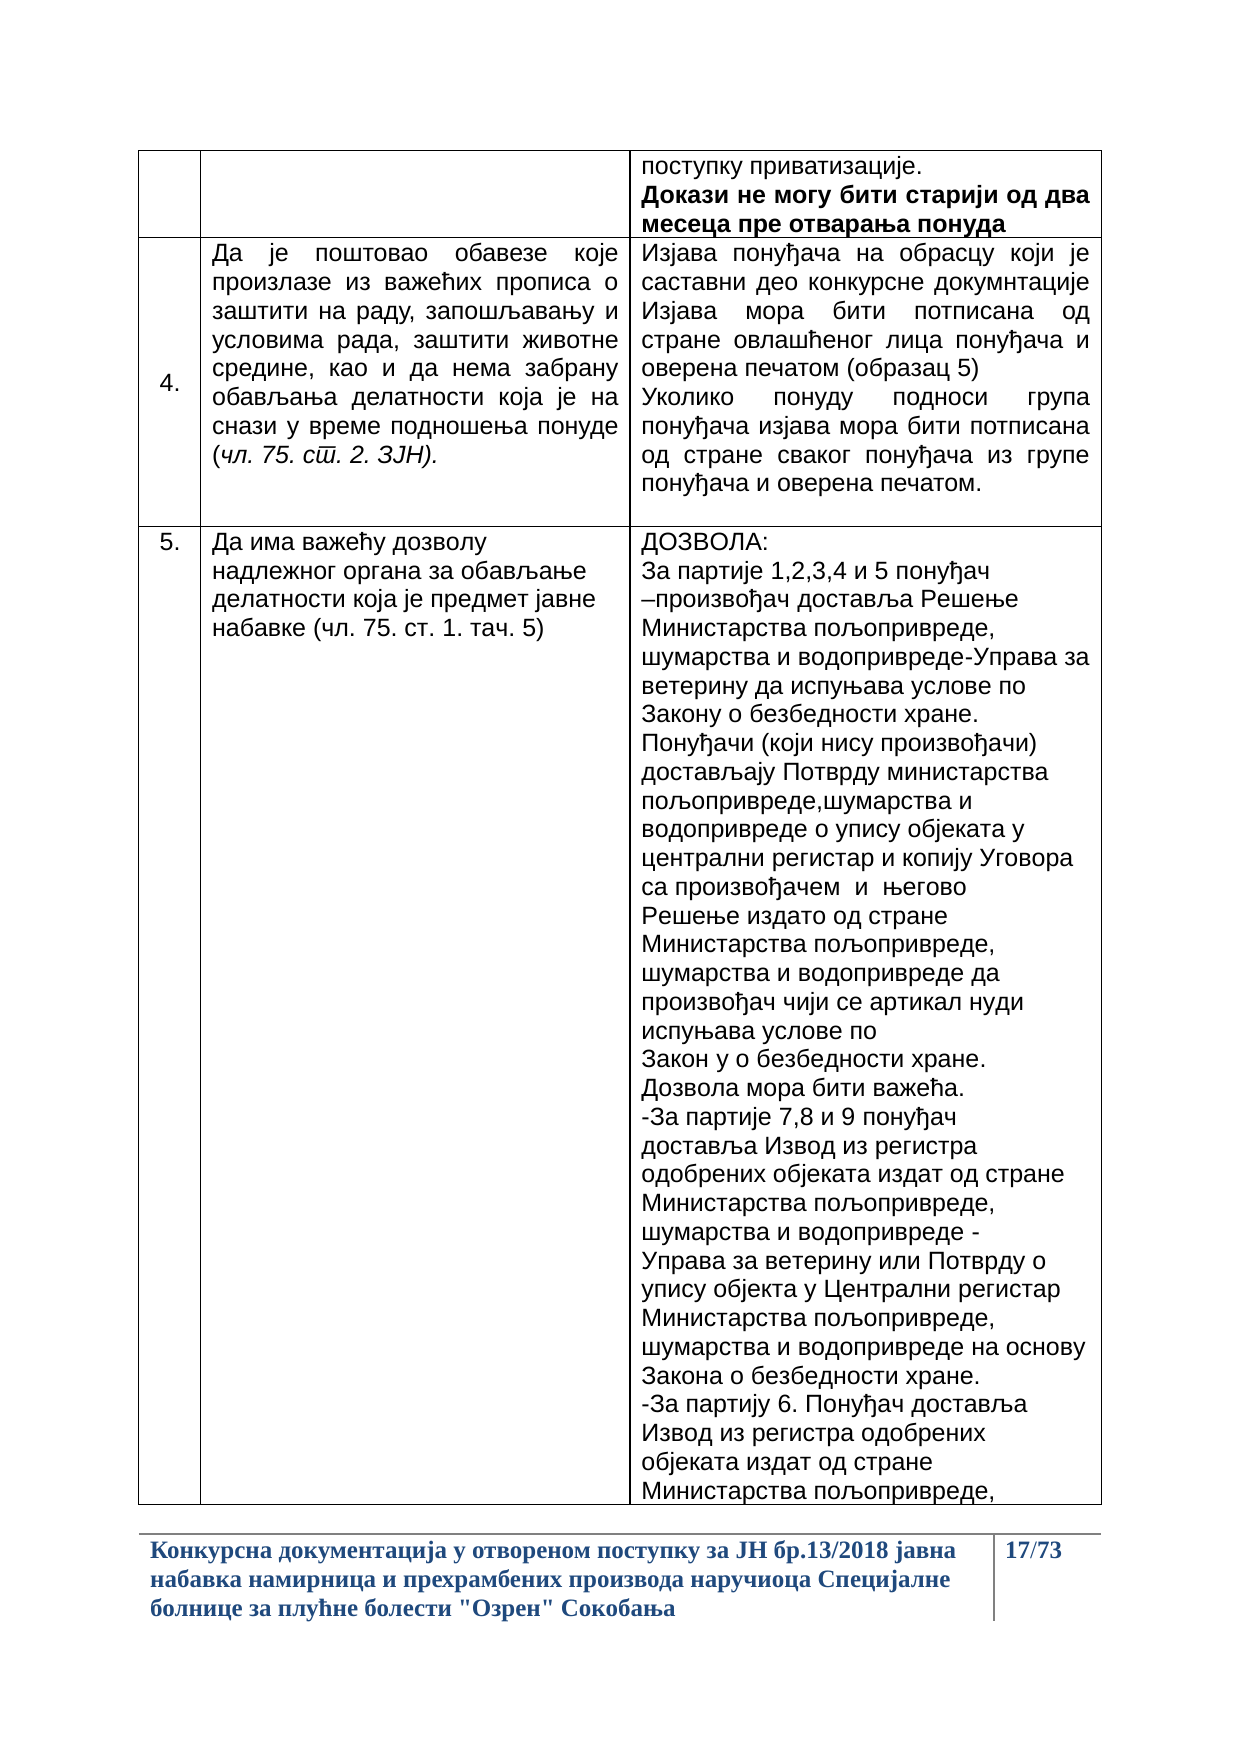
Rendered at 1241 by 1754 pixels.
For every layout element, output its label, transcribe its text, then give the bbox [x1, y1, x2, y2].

table_cell 5. [139, 527, 200, 1504]
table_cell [631, 527, 1101, 1504]
table_cell Изјава понуђача на обрасцу који је саставни део конкурсне докумнтације Изјава мора бити потписана од стране овлашћеног лица понуђача и оверена печатом (образац 5) Уколико понуду подноси група понуђача изјава мора бити потписана од стране сваког понуђача из групе понуђача и оверена печатом. [631, 238, 1101, 526]
table_cell 3. [139, 151, 200, 237]
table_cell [201, 151, 629, 237]
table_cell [631, 151, 1101, 237]
table_cell 4. [139, 238, 200, 526]
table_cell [201, 527, 629, 1504]
table_cell Да је поштовао обавезе које произлазе из важећих прописа о заштити на раду, запошљавању и условима рада, заштити животне средине, као и да нема забрану обављања делатности која је на снази у време подношења понуде (чл. 75. ст. 2. ЗЈН). [201, 238, 629, 526]
